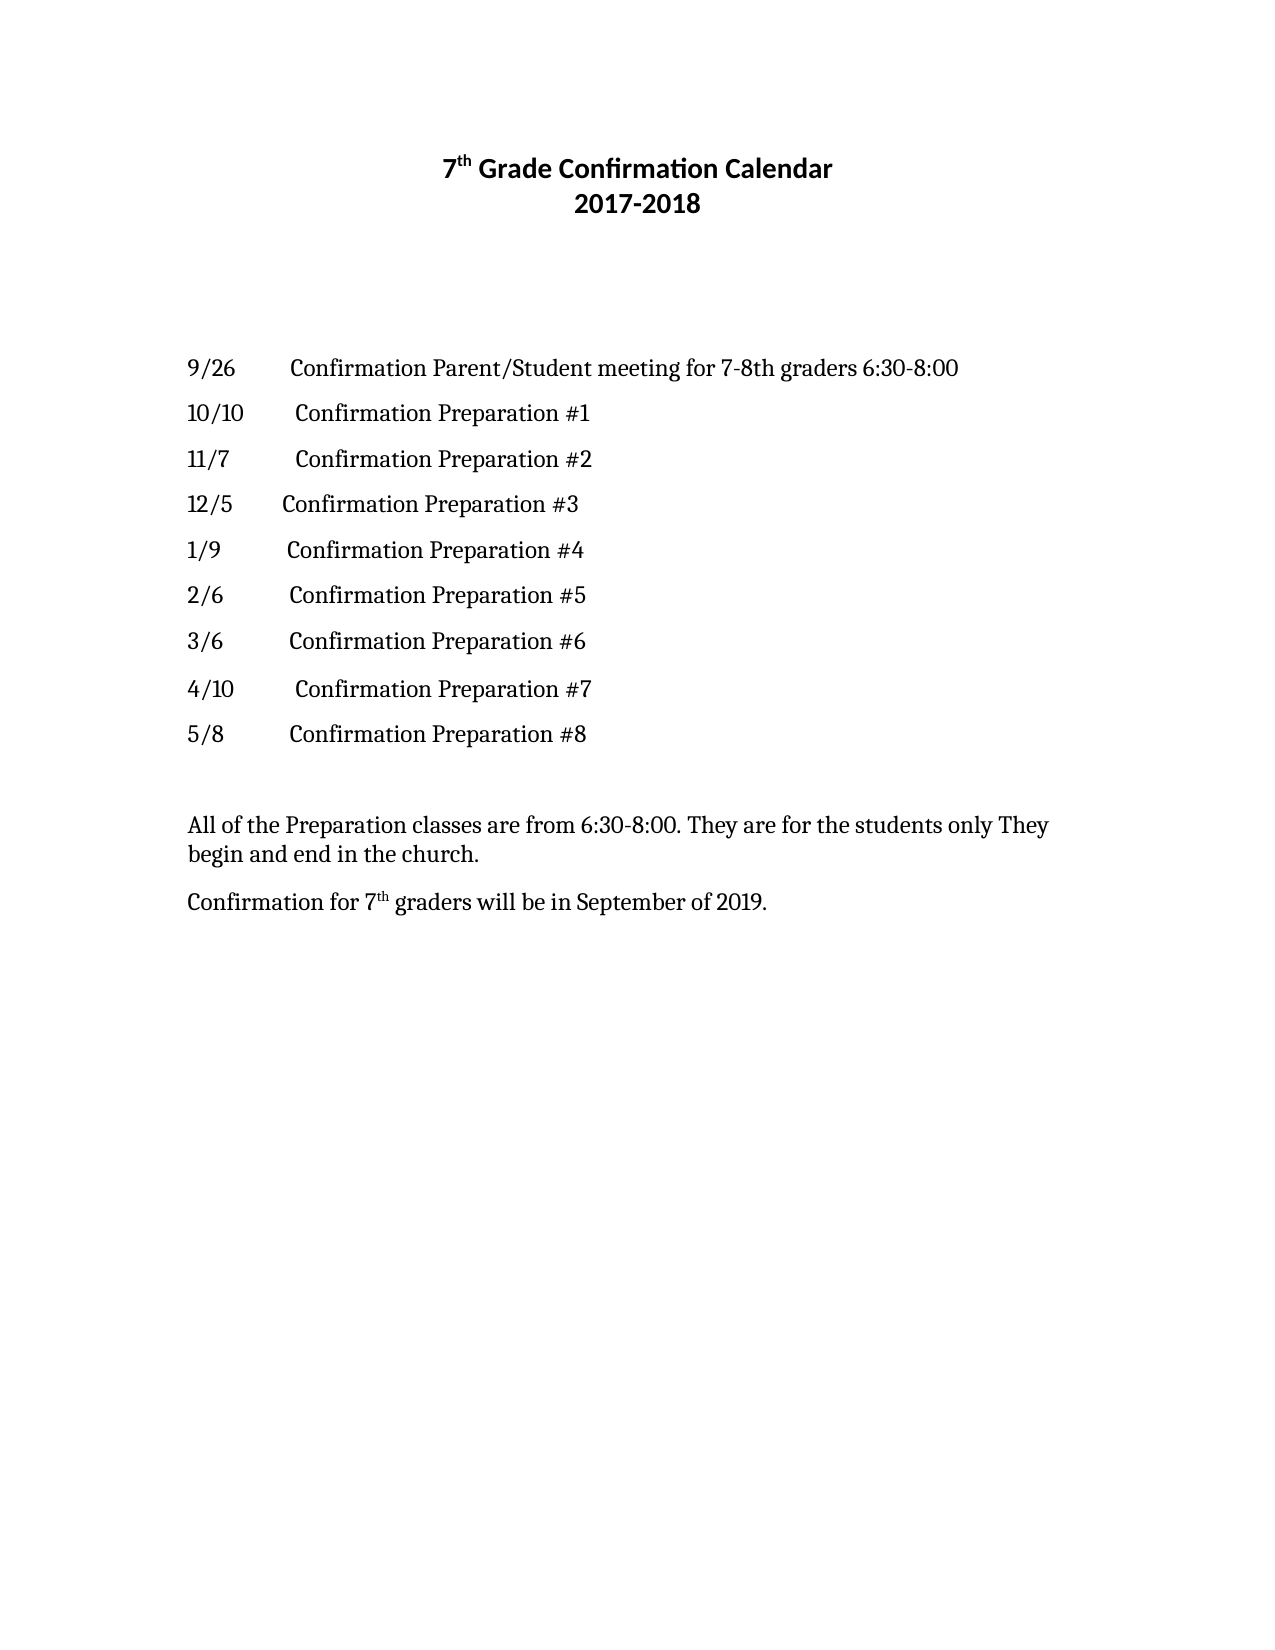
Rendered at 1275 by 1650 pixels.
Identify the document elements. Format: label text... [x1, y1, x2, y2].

text 9/26 Confirmation Parent/Student meeting for 7-8th graders 6:30-8:00 [187, 353, 1087, 382]
text Confirmation for 7th graders will be in September of 2019. [187, 888, 1087, 917]
text 5/8 Confirmation Preparation #8 [187, 720, 1087, 749]
text 11/7 Confirmation Preparation #2 [187, 444, 1087, 473]
text 7th Grade Confirmation Calendar [187, 150, 1087, 186]
text 2017-2018 [187, 186, 1087, 221]
text 3/6 Confirmation Preparation #6 [187, 627, 1087, 655]
text 2/6 Confirmation Preparation #5 [187, 581, 1087, 610]
text All of the Preparation classes are from 6:30-8:00. They are for the students only They begin and end in the church. [187, 811, 1087, 869]
text 4/10 Confirmation Preparation #7 [187, 674, 1087, 703]
text 10/10 Confirmation Preparation #1 [187, 399, 1087, 428]
text 1/9 Confirmation Preparation #4 [187, 536, 1087, 564]
text 12/5 Confirmation Preparation #3 [187, 490, 1087, 519]
